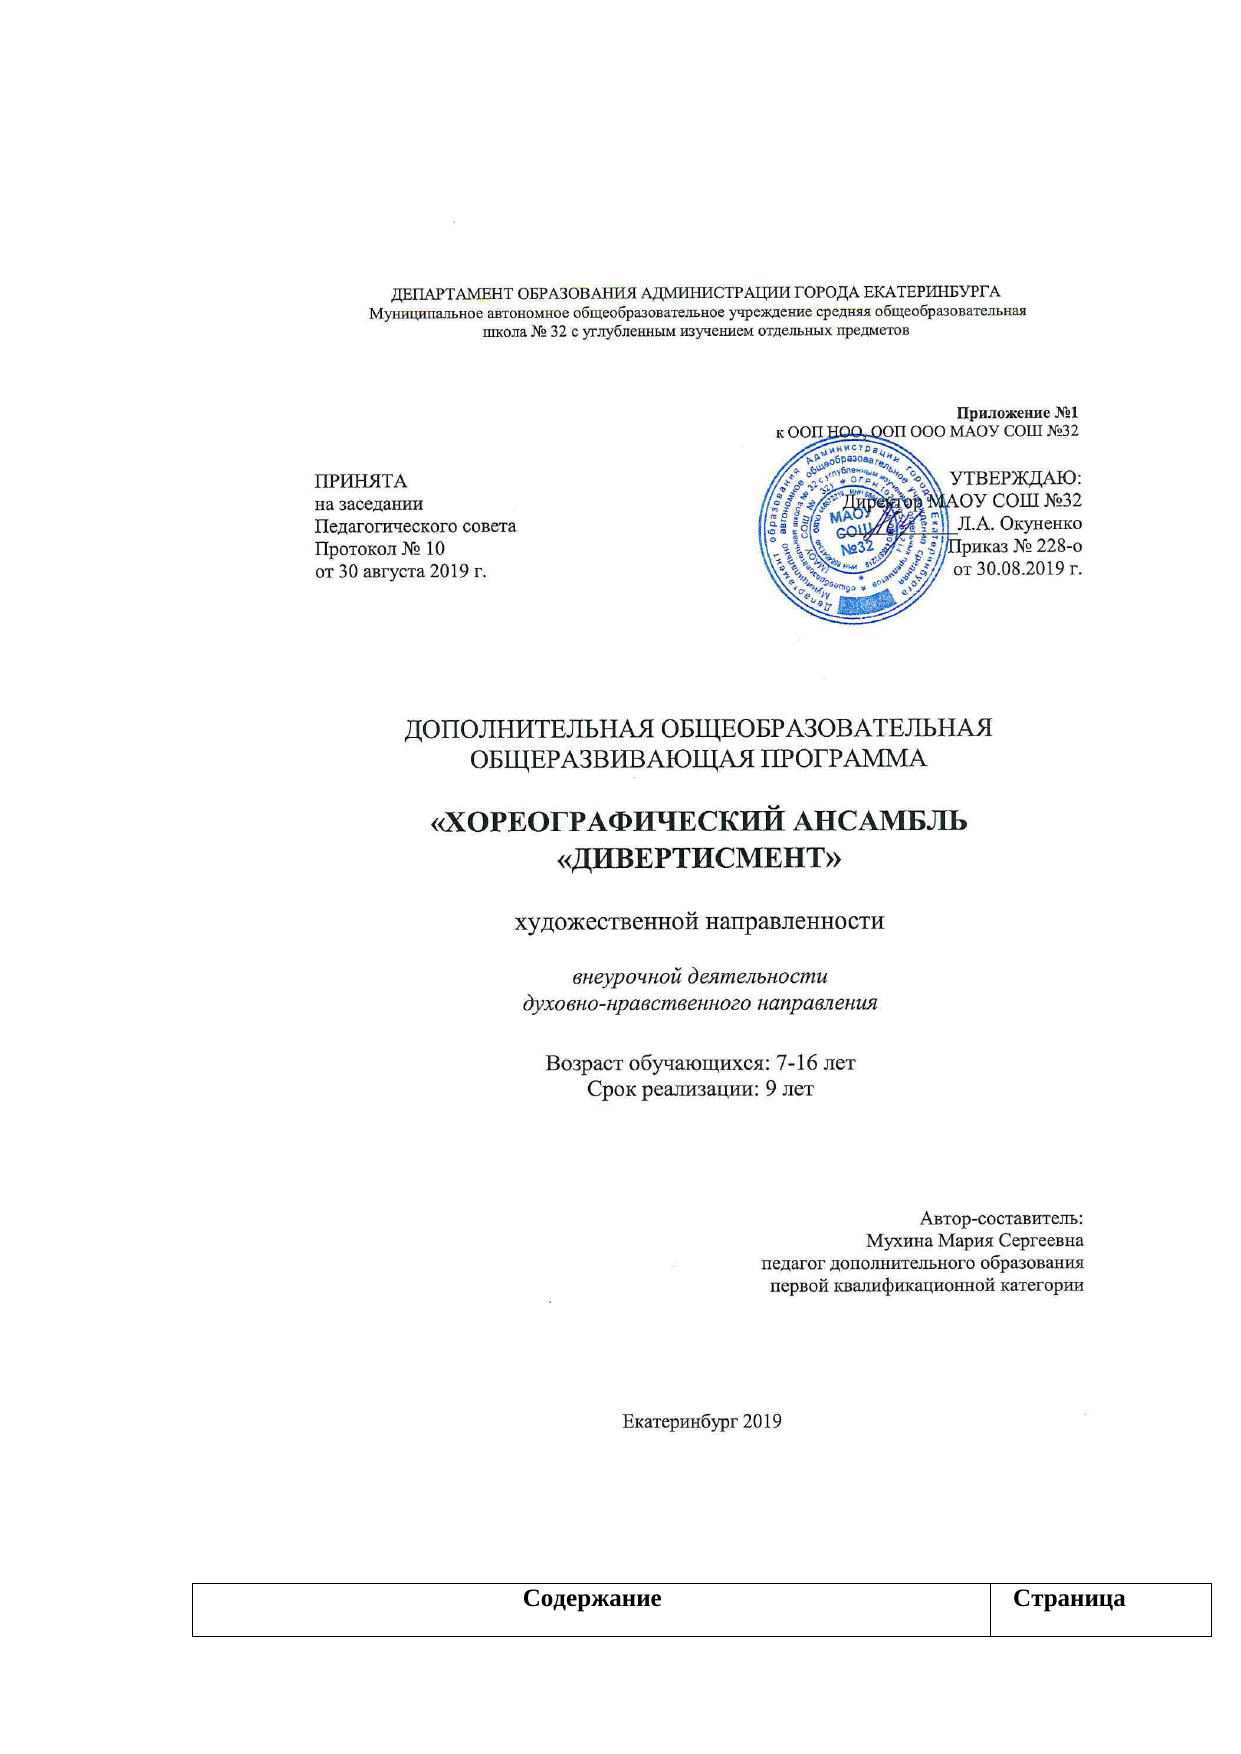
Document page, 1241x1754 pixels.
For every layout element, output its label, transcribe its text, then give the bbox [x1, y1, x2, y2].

table_header Содержание [193, 1584, 990, 1636]
picture [178, 175, 1153, 1554]
table_header Страница [991, 1584, 1211, 1636]
